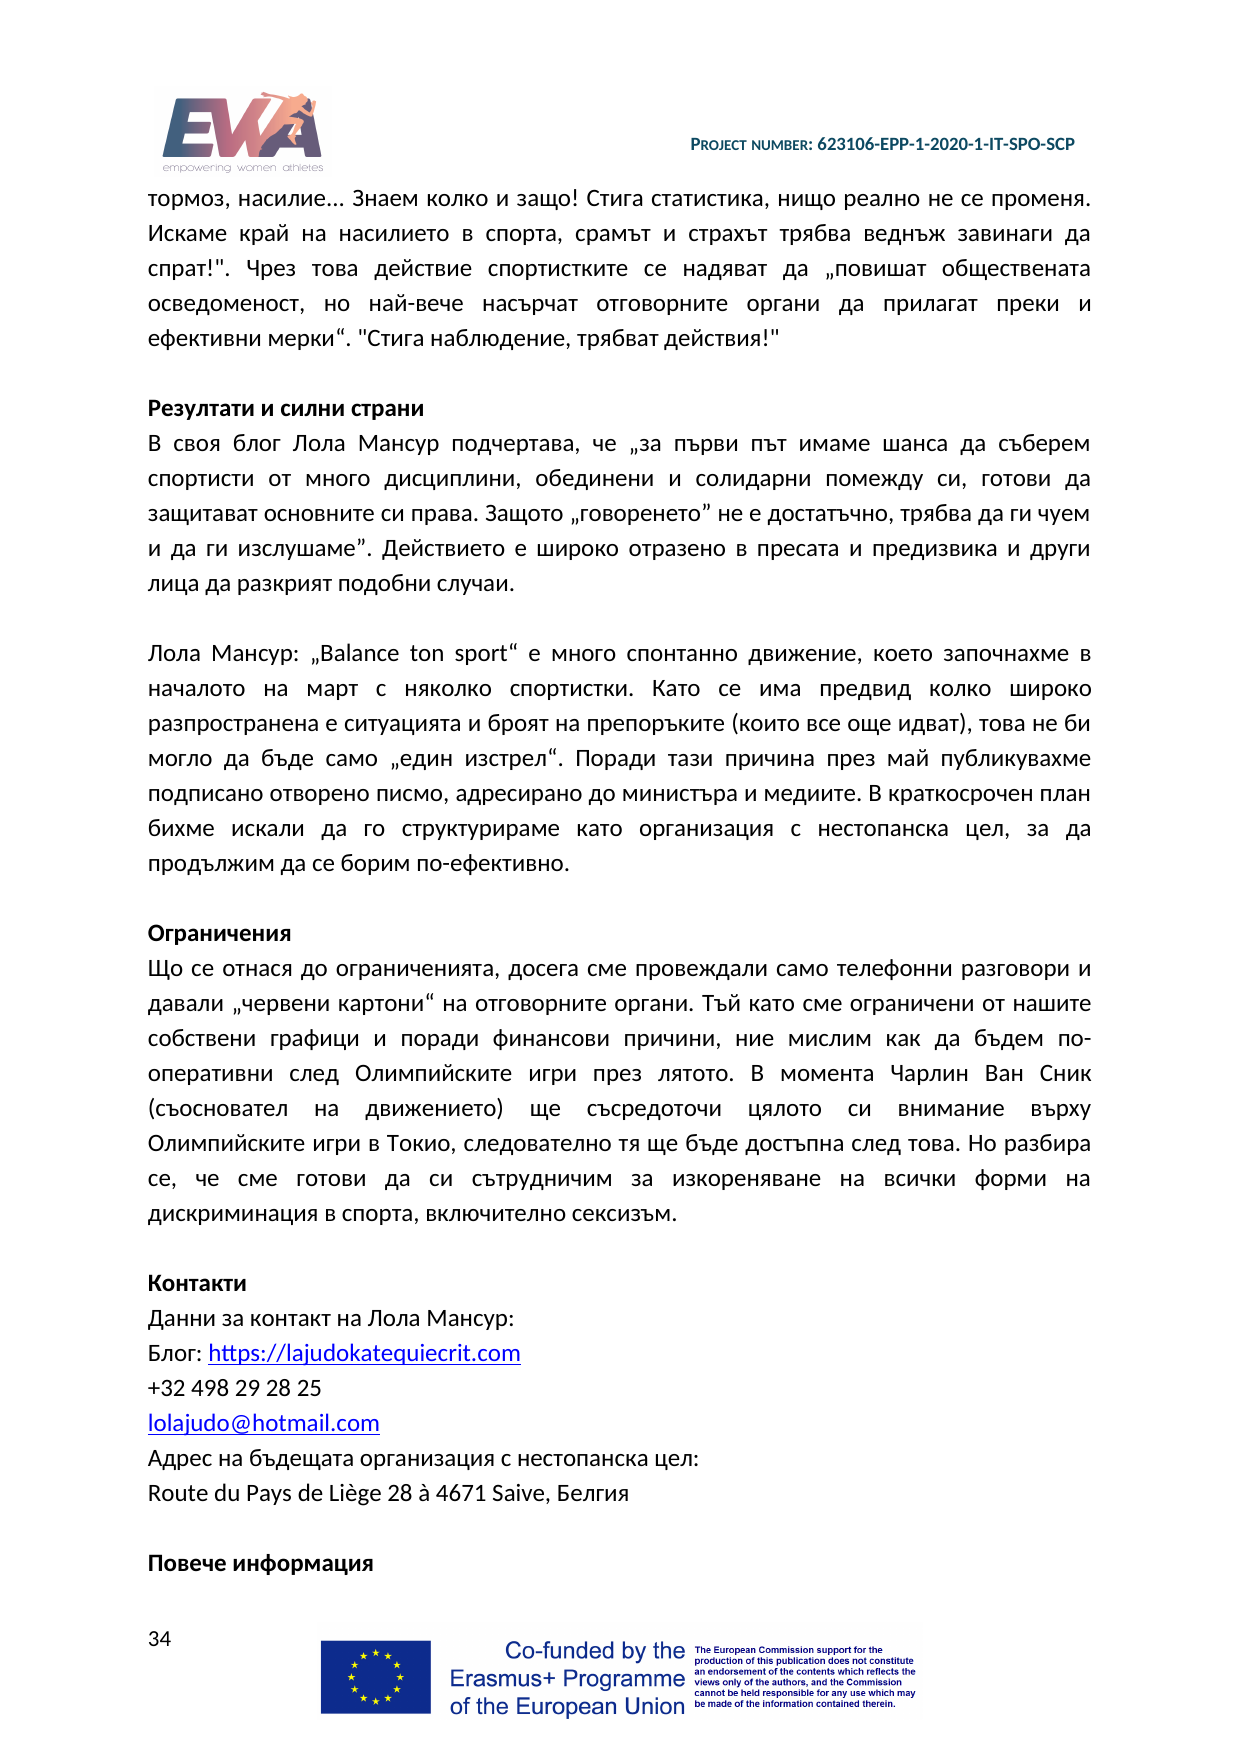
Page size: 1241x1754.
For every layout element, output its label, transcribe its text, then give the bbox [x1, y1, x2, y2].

text lolajudo@hotmail.com [148, 1408, 1093, 1438]
text Що се отнася до ограниченията, досега сме провеждали само телефонни разговори и давали „червени картони“ на отговорните органи. Тъй като сме ограничени от нашите собствени графици и поради финансови причини, ние мислим как да бъдем по-оперативни след Олимпийските игри през лятото. В момента Чарлин Ван Сник (съосновател на движението) ще съсредоточи цялото си внимание върху Олимпийските игри в Токио, следователно тя ще бъде достъпна след това. Но разбира се, че сме готови да си сътрудничим за изкореняване на всички форми на дискриминация в спорта, включително сексизъм. [148, 953, 1093, 1228]
text В своя блог Лола Мансур подчертава, че „за първи път имаме шанса да съберем спортисти от много дисциплини, обединени и солидарни помежду си, готови да защитават основните си права. Защото „говоренето” не е достатъчно, трябва да ги чуем и да ги изслушаме”. Действието е широко отразено в пресата и предизвика и други лица да разкрият подобни случаи. [148, 428, 1093, 598]
picture [153, 86, 332, 177]
text Route du Pays de Liège 28 à 4671 Saive, Белгия [148, 1478, 1093, 1508]
text Контакти [148, 1268, 1093, 1298]
text Ограничения [148, 918, 1093, 948]
picture [316, 1622, 923, 1720]
text Данни за контакт на Лола Мансур: [148, 1303, 1093, 1333]
text Повече информация [148, 1548, 1093, 1578]
text Адрес на бъдещата организация с нестопанска цел: [148, 1443, 1093, 1473]
text Лола Мансур: „Balance ton sport“ е много спонтанно движение, което започнахме в началото на март с няколко спортистки. Като се има предвид колко широко разпространена е ситуацията и броят на препоръките (които все още идват), това не би могло да бъде само „един изстрел“. Поради тази причина през май публикувахме подписано отворено писмо, адресирано до министъра и медиите. В краткосрочен план бихме искали да го структурираме като организация с нестопанска цел, за да продължим да се борим по-ефективно. [148, 638, 1093, 878]
text +32 498 29 28 25 [148, 1373, 1093, 1403]
text Блог: https://lajudokatequiecrit.com [148, 1338, 1093, 1368]
text Резултати и силни страни [148, 393, 1093, 423]
